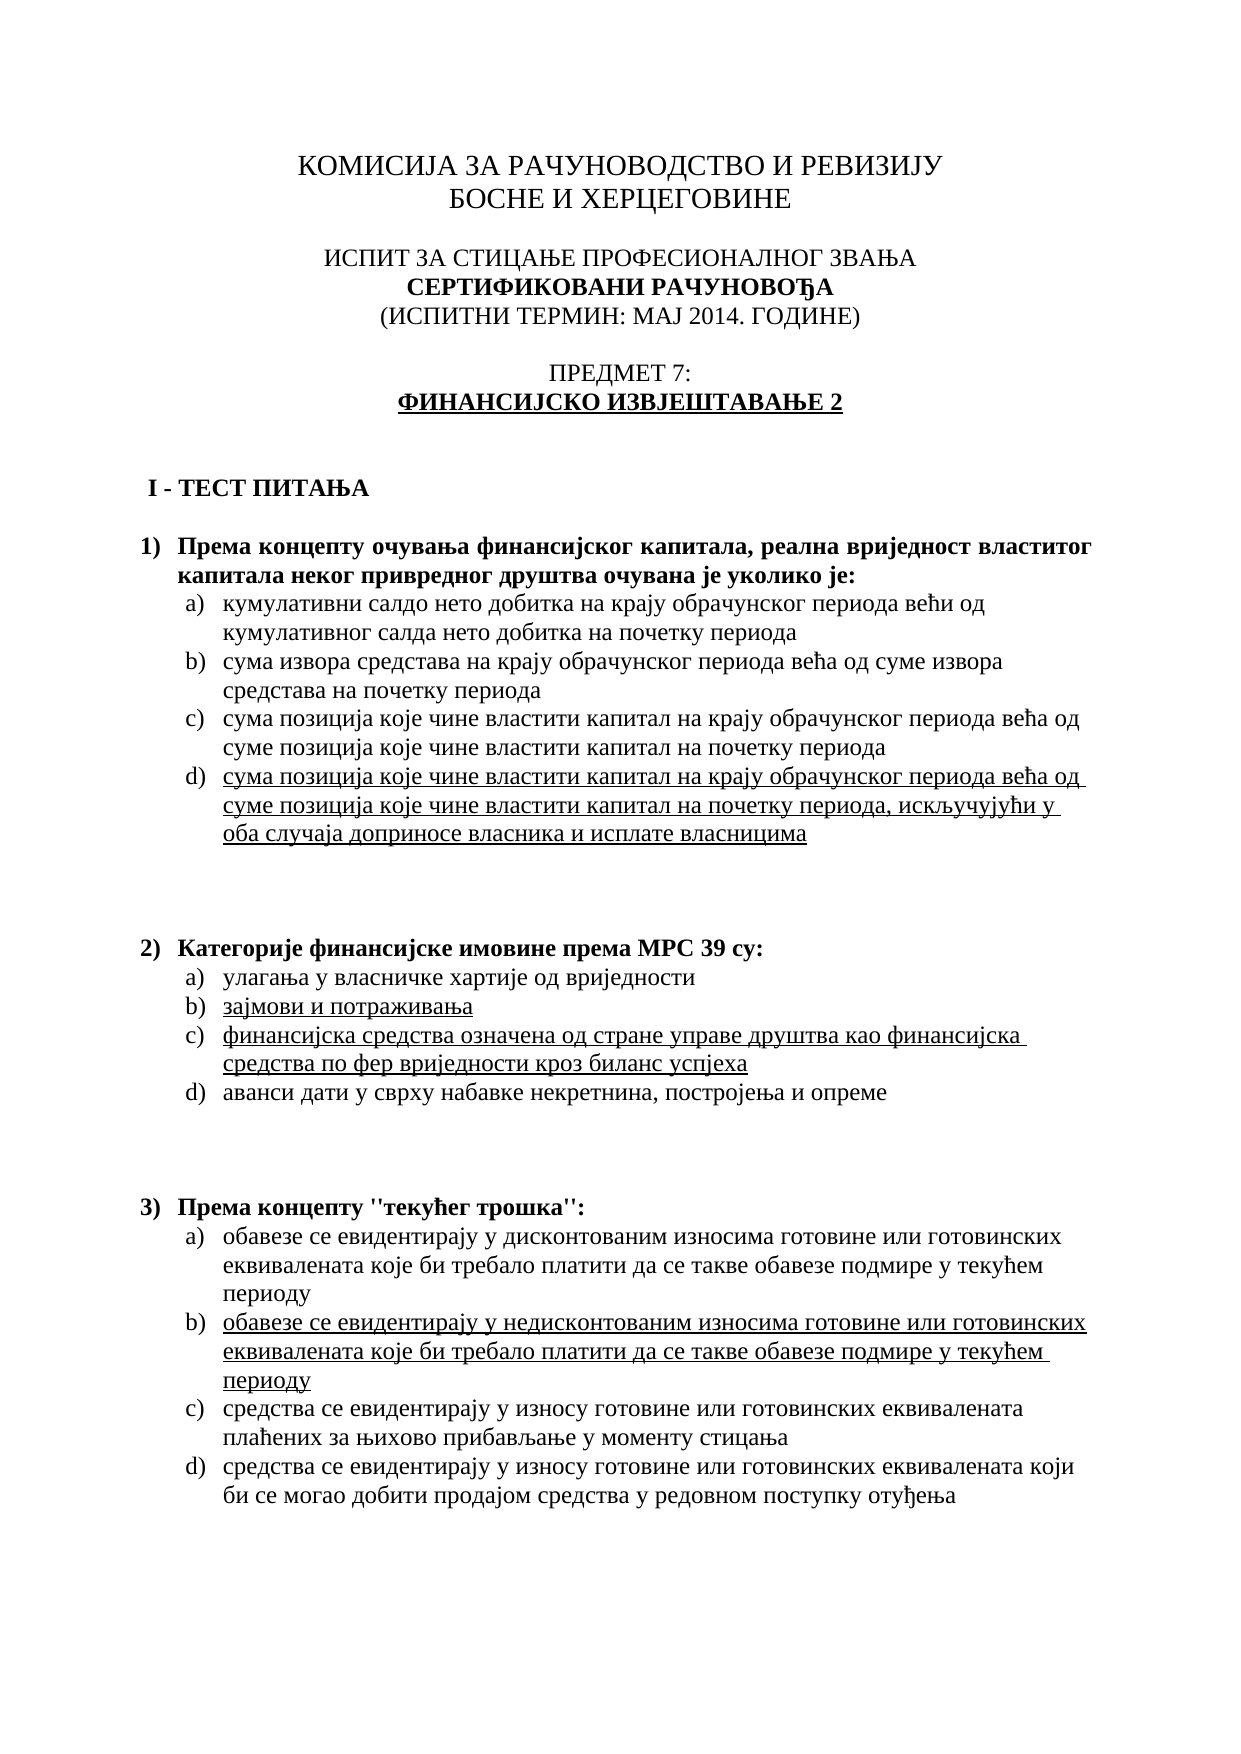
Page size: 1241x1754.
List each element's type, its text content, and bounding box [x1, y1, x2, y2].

list Према концепту ''текућег трошка'': [140, 1192, 1093, 1221]
list сума позиција које чине властити капитал на крају обрачунског периода већа од суме позиција које чине властити капитал на почетку периода [185, 703, 1093, 761]
text ФИНАНСИЈСКО ИЗВЈЕШТАВАЊЕ 2 [148, 387, 1093, 416]
list Према концепту очувања финансијског капитала, реална вриједност властитог капитала неког привредног друштва очувана је уколико је: [140, 531, 1093, 588]
list обавезе се евидентирају у дисконтованим износима готовине или готовинских еквивалената које би требало платити да се такве обавезе подмире у текућем периоду [185, 1221, 1093, 1307]
list средства се евидентирају у износу готовине или готовинских еквивалената који би се могао добити продајом средства у редовном поступку отуђења [185, 1451, 1093, 1508]
text КОМИСИЈА ЗА РАЧУНОВОДСТВО И РЕВИЗИЈУ [148, 148, 1093, 181]
list кумулативни салдо нето добитка на крају обрачунског периода већи од кумулативног салда нето добитка на почетку периода [185, 588, 1093, 646]
list сума позиција које чине властити капитал на крају обрачунског периода већа од суме позиција које чине властити капитал на почетку периода, искључујући у оба случаја доприносе власника и исплате власницима [185, 761, 1093, 847]
text ИСПИТ ЗА СТИЦАЊЕ ПРОФЕСИОНАЛНОГ ЗВАЊА [148, 243, 1093, 272]
text ПРЕДМЕТ 7: [148, 358, 1093, 387]
list сума извора средстава на крају обрачунског периода већа од суме извора средстава на почетку периода [185, 646, 1093, 703]
list средства се евидентирају у износу готовине или готовинских еквивалената плаћених за њихово прибављање у моменту стицања [185, 1393, 1093, 1451]
list аванси дати у сврху набавке некретнина, постројења и опреме [185, 1077, 1093, 1106]
list обавезе се евидентирају у недисконтованим износима готовине или готовинских еквивалената које би требало платити да се такве обавезе подмире у текућем периоду [185, 1307, 1093, 1393]
list зајмови и потраживања [185, 991, 1093, 1020]
list финансијска средства означена од стране управе друштва као финансијска средства по фер вриједности кроз биланс успјеха [185, 1020, 1093, 1077]
text I - ТЕСТ ПИТАЊА [148, 473, 1093, 502]
text БОСНЕ И ХЕРЦЕГОВИНЕ [148, 181, 1093, 215]
text (ИСПИТНИ ТЕРМИН: MAJ 2014. ГОДИНЕ) [148, 301, 1093, 330]
list улагања у власничке хартије од вриједности [185, 962, 1093, 991]
text СЕРТИФИКОВАНИ РАЧУНОВОЂА [148, 272, 1093, 301]
list Категорије финансијске имовине према МРС 39 су: [140, 933, 1093, 962]
